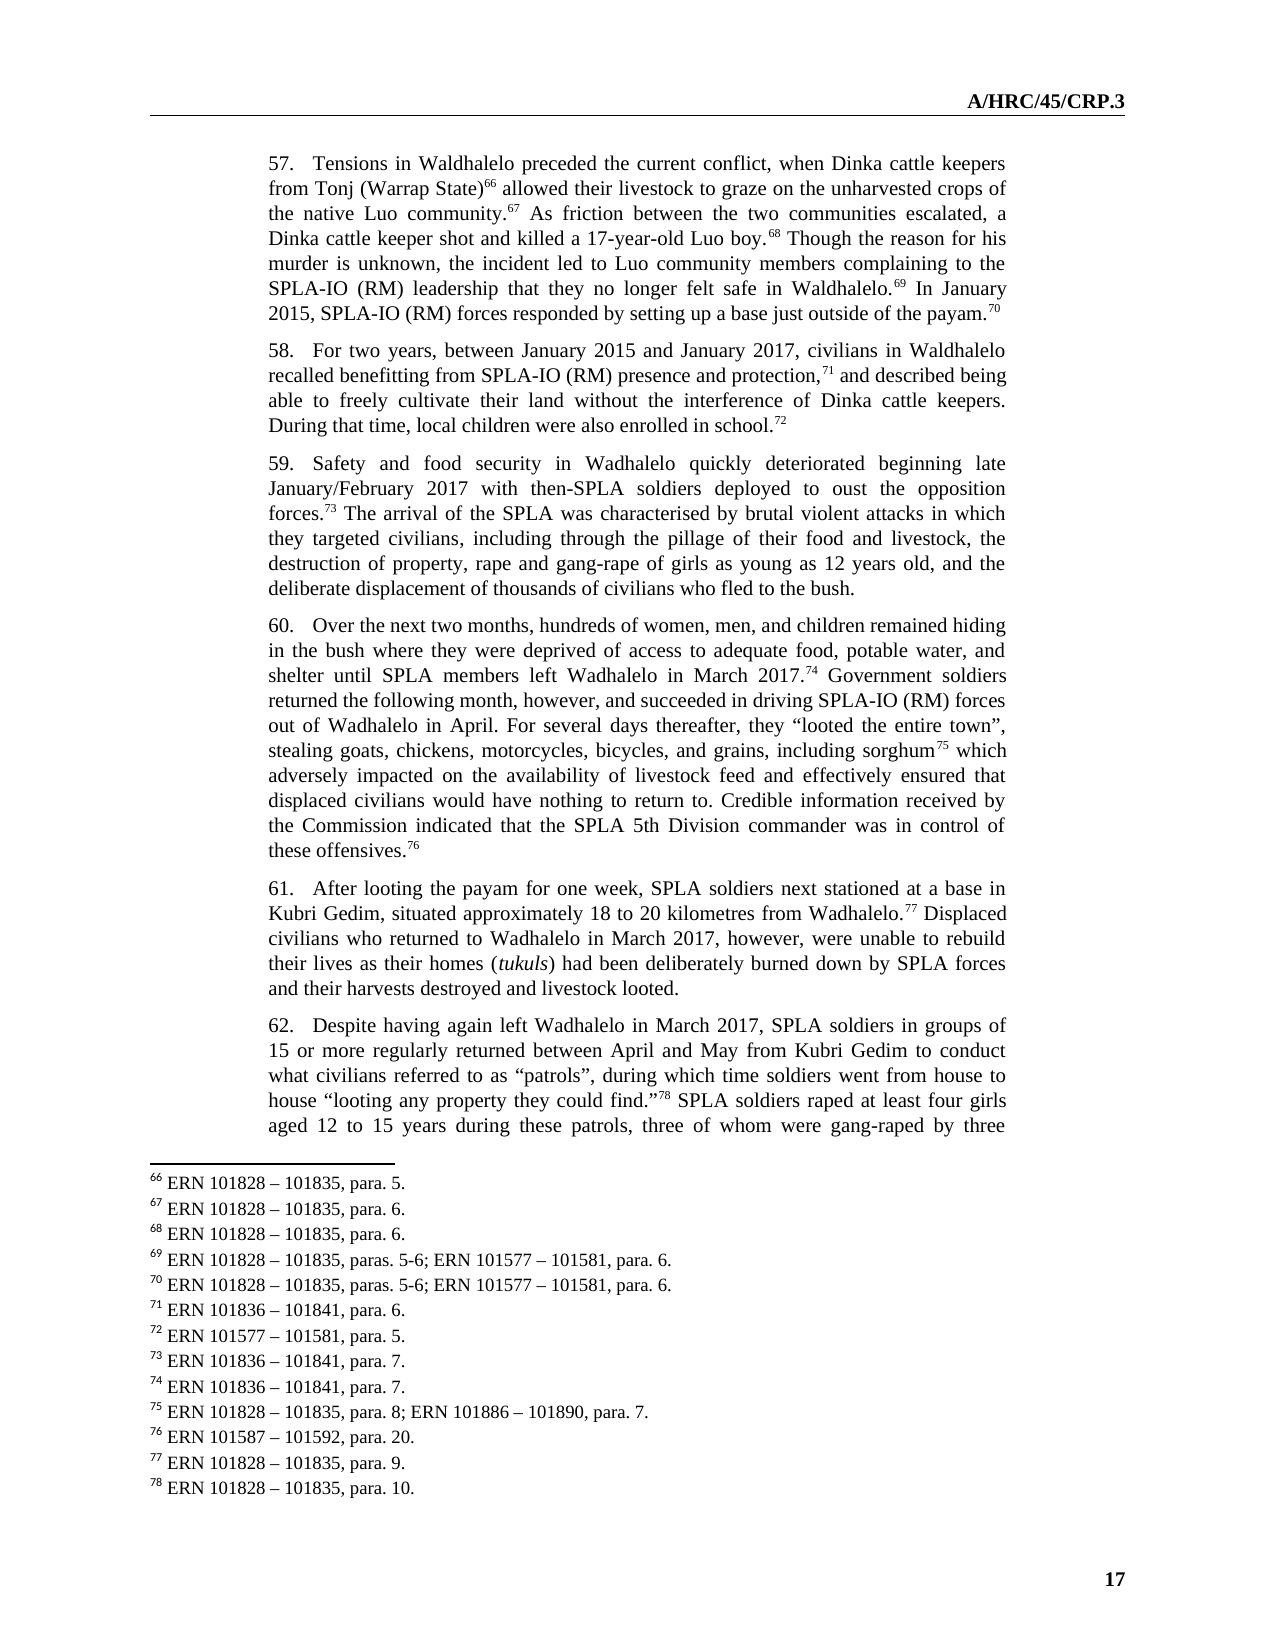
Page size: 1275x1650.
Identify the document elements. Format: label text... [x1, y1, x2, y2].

list 59. Safety and food security in Wadhalelo quickly deteriorated beginning late January/February 2017 with then-SPLA soldiers deployed to oust the opposition forces. The arrival of the SPLA was characterised by brutal violent attacks in which they targeted civilians, including through the pillage of their food and livestock, the destruction of property, rape and gang-rape of girls as young as 12 years old, and the deliberate displacement of thousands of civilians who fled to the bush. [268, 450, 1007, 600]
list 57. Tensions in Waldhalelo preceded the current conflict, when Dinka cattle keepers from Tonj (Warrap State) allowed their livestock to graze on the unharvested crops of the native Luo community. As friction between the two communities escalated, a Dinka cattle keeper shot and killed a 17-year-old Luo boy. Though the reason for his murder is unknown, the incident led to Luo community members complaining to the SPLA-IO (RM) leadership that they no longer felt safe in Waldhalelo. In January 2015, SPLA-IO (RM) forces responded by setting up a base just outside of the payam. [268, 150, 1007, 325]
list 62. Despite having again left Wadhalelo in March 2017, SPLA soldiers in groups of 15 or more regularly returned between April and May from Kubri Gedim to conduct what civilians referred to as “patrols”, during which time soldiers went from house to house “looting any property they could find.” SPLA soldiers raped at least four girls aged 12 to 15 years during these patrols, three of whom were gang-raped by three soldiers, and the fourth gang-raped by five soldiers. Also during the patrols, SPLA soldiers forced boys to carry sacks of sorghum back to their base in Kubri Gedim, later shooting and killing some of the boys after they had delivered the food items. [268, 1012, 1007, 1137]
list 60. Over the next two months, hundreds of women, men, and children remained hiding in the bush where they were deprived of access to adequate food, potable water, and shelter until SPLA members left Wadhalelo in March 2017. Government soldiers returned the following month, however, and succeeded in driving SPLA-IO (RM) forces out of Wadhalelo in April. For several days thereafter, they “looted the entire town”, stealing goats, chickens, motorcycles, bicycles, and grains, including sorghum which adversely impacted on the availability of livestock feed and effectively ensured that displaced civilians would have nothing to return to. Credible information received by the Commission indicated that the SPLA 5th Division commander was in control of these offensives. [268, 612, 1007, 862]
list 58. For two years, between January 2015 and January 2017, civilians in Waldhalelo recalled benefitting from SPLA-IO (RM) presence and protection, and described being able to freely cultivate their land without the interference of Dinka cattle keepers. During that time, local children were also enrolled in school. [268, 337, 1007, 437]
list 61. After looting the payam for one week, SPLA soldiers next stationed at a base in Kubri Gedim, situated approximately 18 to 20 kilometres from Wadhalelo. Displaced civilians who returned to Wadhalelo in March 2017, however, were unable to rebuild their lives as their homes (tukuls) had been deliberately burned down by SPLA forces and their harvests destroyed and livestock looted. [268, 875, 1007, 1000]
